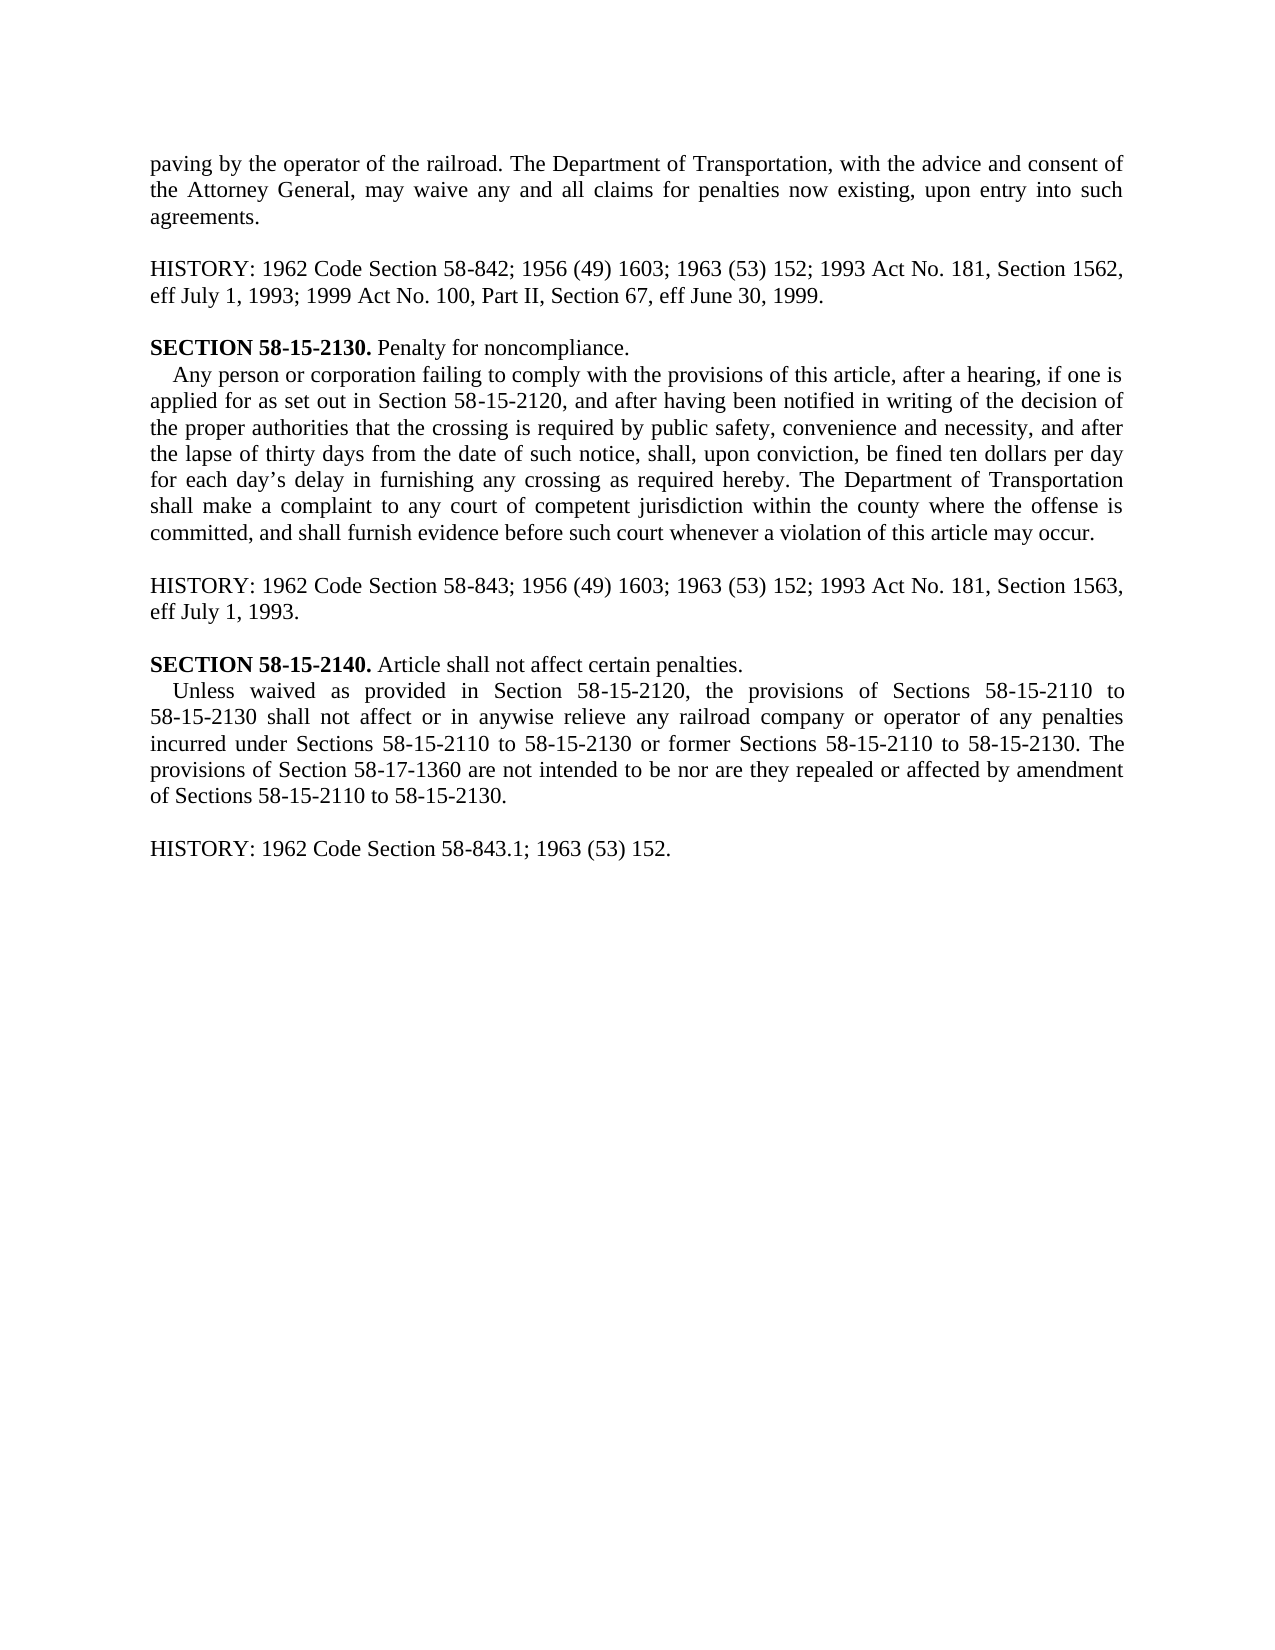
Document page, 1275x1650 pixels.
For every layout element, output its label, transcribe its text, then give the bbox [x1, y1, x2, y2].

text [150, 150, 1125, 229]
text SECTION 58-15-2130. Penalty for noncompliance. [150, 334, 1125, 361]
text HISTORY: 1962 Code Section 58-843.1; 1963 (53) 152. [150, 835, 1125, 862]
text Unless waived as provided in Section 58-15-2120, the provisions of Sections 58-15-2110 to 58-15-2130 shall not affect or in anywise relieve any railroad company or operator of any penalties incurred under Sections 58-15-2110 to 58-15-2130 or former Sections 58-15-2110 to 58-15-2130. The provisions of Section 58-17-1360 are not intended to be nor are they repealed or affected by amendment of Sections 58-15-2110 to 58-15-2130. [150, 677, 1125, 809]
text Any person or corporation failing to comply with the provisions of this article, after a hearing, if one is applied for as set out in Section 58-15-2120, and after having been notified in writing of the decision of the proper authorities that the crossing is required by public safety, convenience and necessity, and after the lapse of thirty days from the date of such notice, shall, upon conviction, be fined ten dollars per day for each day’s delay in furnishing any crossing as required hereby. The Department of Transportation shall make a complaint to any court of competent jurisdiction within the county where the offense is committed, and shall furnish evidence before such court whenever a violation of this article may occur. [150, 361, 1125, 545]
text HISTORY: 1962 Code Section 58-842; 1956 (49) 1603; 1963 (53) 152; 1993 Act No. 181, Section 1562, eff July 1, 1993; 1999 Act No. 100, Part II, Section 67, eff June 30, 1999. [150, 255, 1125, 308]
text SECTION 58-15-2140. Article shall not affect certain penalties. [150, 651, 1125, 677]
text HISTORY: 1962 Code Section 58-843; 1956 (49) 1603; 1963 (53) 152; 1993 Act No. 181, Section 1563, eff July 1, 1993. [150, 572, 1125, 624]
